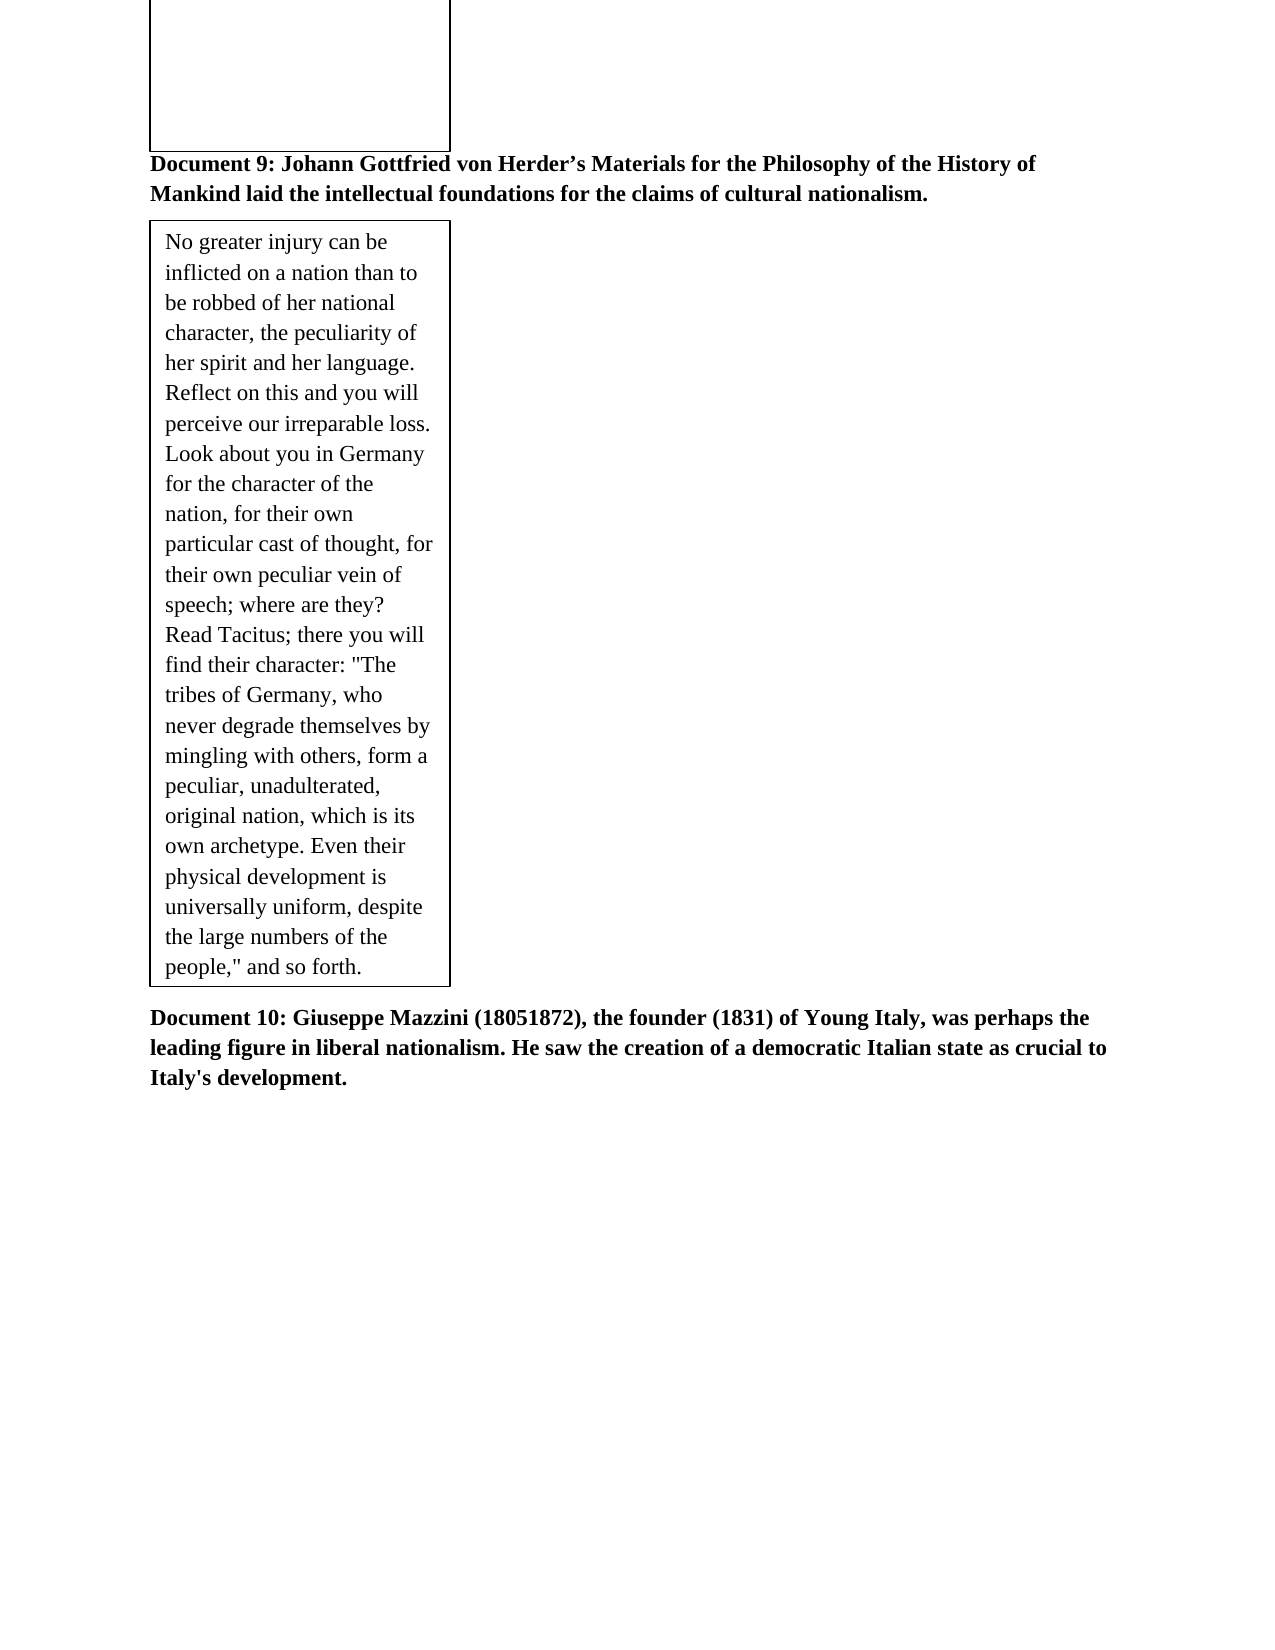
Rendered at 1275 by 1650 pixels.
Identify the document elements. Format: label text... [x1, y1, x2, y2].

text Document 9: Johann Gottfried von Herder’s Materials for the Philosophy of the History of Mankind laid the intellectual foundations for the claims of cultural nationalism. [150, 150, 1125, 207]
text Document 10: Giuseppe Mazzini (18051872), the founder (1831) of Young Italy, was perhaps the leading figure in liberal nationalism. He saw the creation of a democratic Italian state as crucial to Italy's development. [150, 1004, 1125, 1091]
